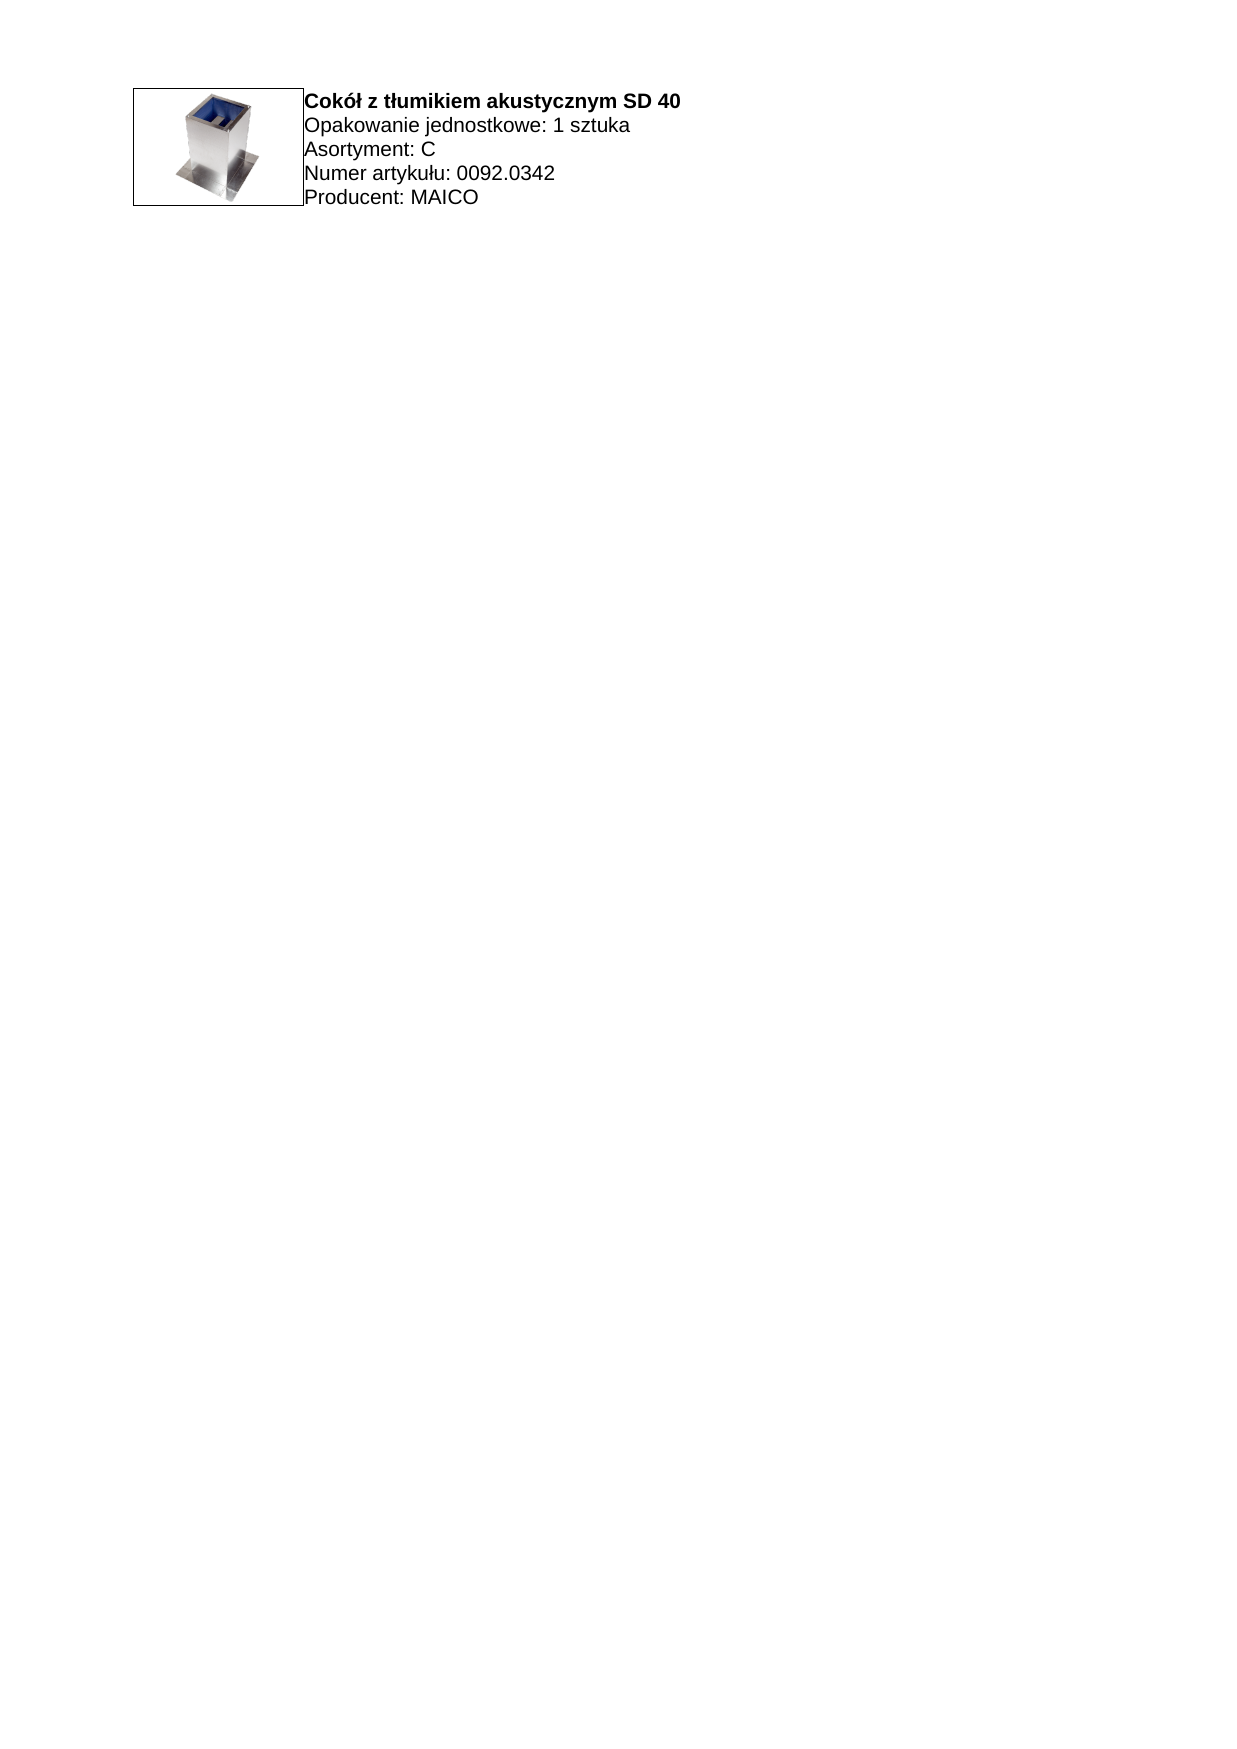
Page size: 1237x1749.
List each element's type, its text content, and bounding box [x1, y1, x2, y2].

text Cokół z tłumikiem akustycznym SD 40Opakowanie jednostkowe: 1 sztukaAsortyment: C Numer artykułu: 0092.0342Producent: MAICO [133, 89, 1148, 208]
picture [134, 89, 303, 205]
